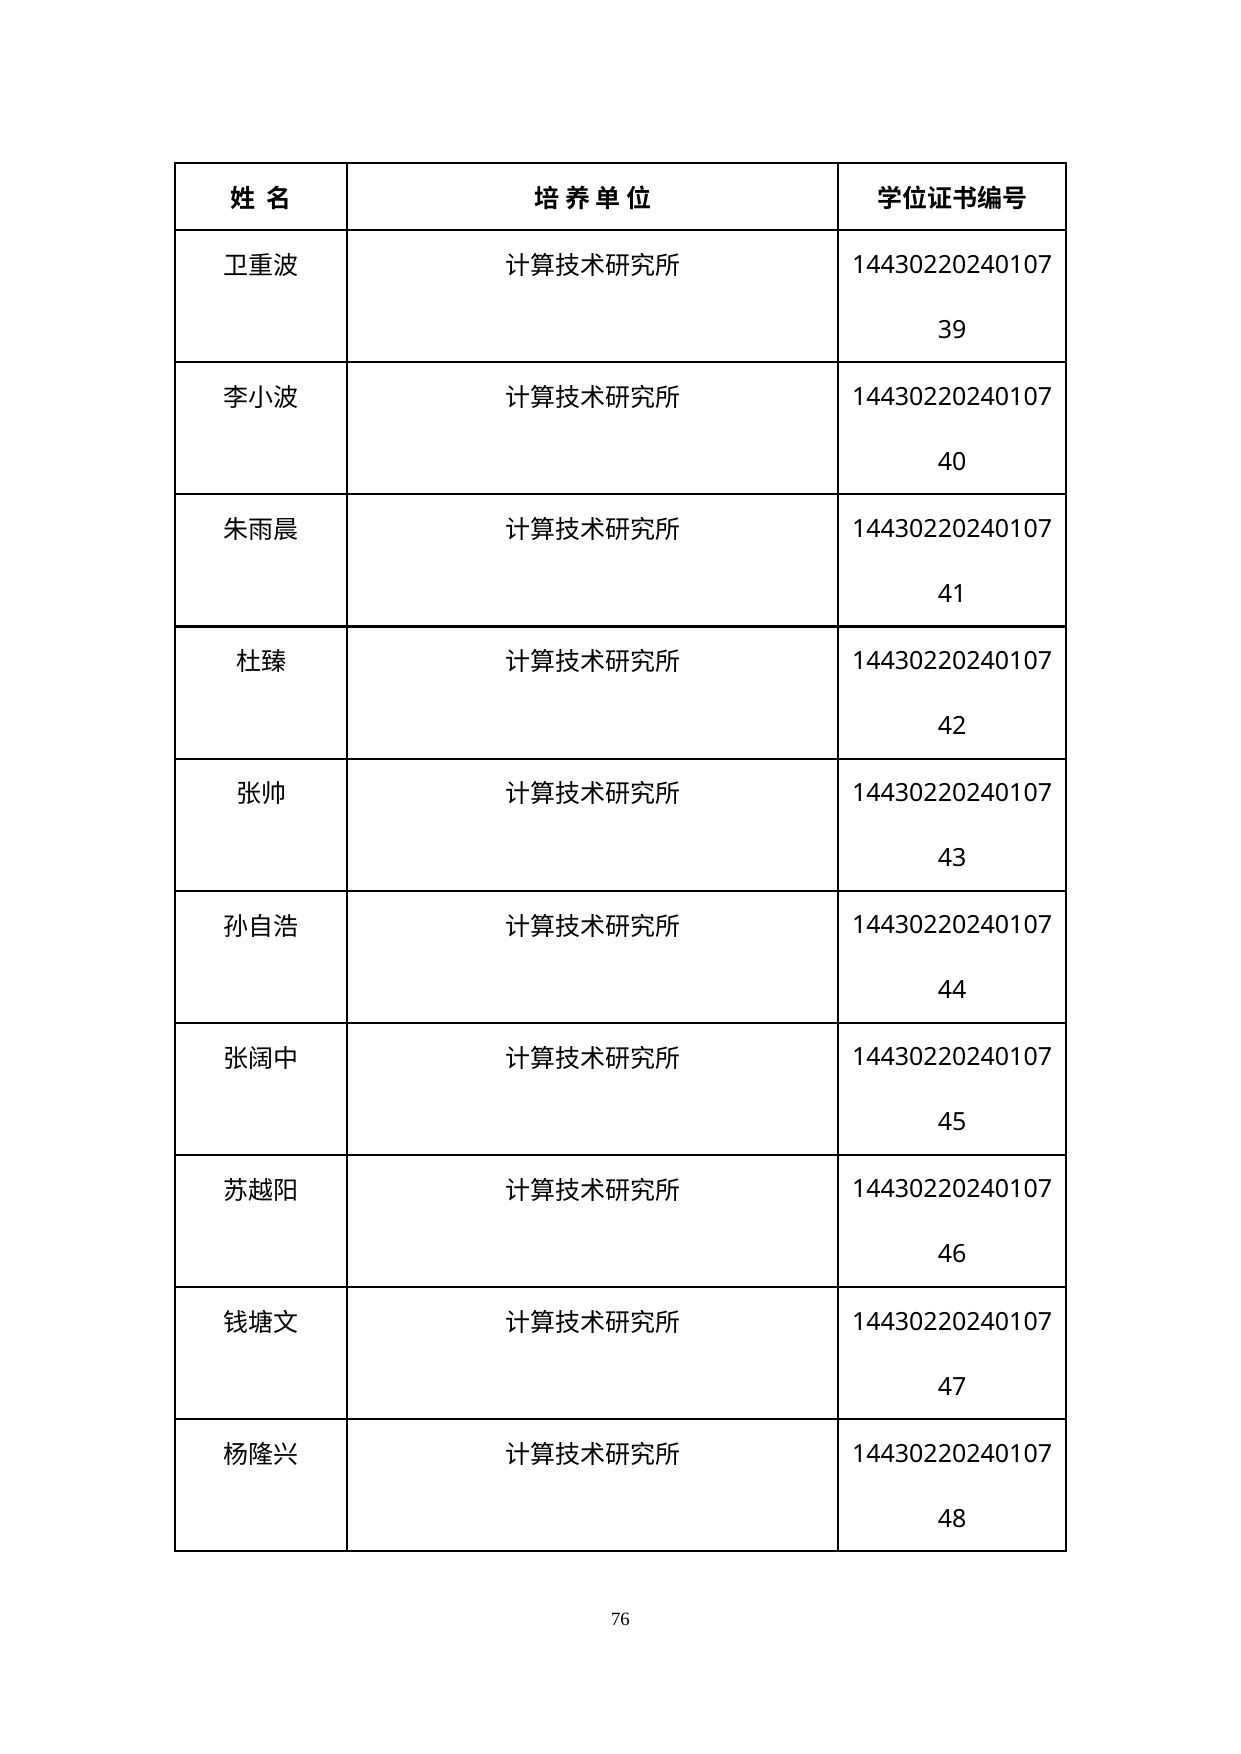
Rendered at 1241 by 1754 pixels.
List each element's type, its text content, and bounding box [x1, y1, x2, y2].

table_cell 杨隆兴 [176, 1420, 346, 1550]
table_cell 计算技术研究所 [348, 760, 837, 889]
table_cell 李小波 [176, 363, 346, 493]
table_cell 卫重波 [176, 231, 346, 361]
table_cell 计算技术研究所 [348, 1420, 837, 1550]
table_cell 杜臻 [176, 628, 346, 757]
table_cell 张阔中 [176, 1024, 346, 1154]
table_header 培 养 单 位 [348, 164, 837, 229]
table_cell 1443022024010740 [839, 363, 1065, 493]
table_cell 1443022024010748 [839, 1420, 1065, 1550]
table_cell 张帅 [176, 760, 346, 889]
table_cell 1443022024010743 [839, 760, 1065, 889]
table_header 学位证书编号 [839, 164, 1065, 229]
table_cell 1443022024010745 [839, 1024, 1065, 1154]
table_cell 计算技术研究所 [348, 1288, 837, 1418]
table_cell 朱雨晨 [176, 495, 346, 625]
table_cell 计算技术研究所 [348, 892, 837, 1022]
table_cell 计算技术研究所 [348, 231, 837, 361]
table_cell 计算技术研究所 [348, 1156, 837, 1286]
table_cell 计算技术研究所 [348, 363, 837, 493]
table_cell 1443022024010747 [839, 1288, 1065, 1418]
table_cell 计算技术研究所 [348, 495, 837, 625]
table_cell 1443022024010742 [839, 628, 1065, 757]
table_cell 计算技术研究所 [348, 628, 837, 757]
table_cell 孙自浩 [176, 892, 346, 1022]
table_cell 钱塘文 [176, 1288, 346, 1418]
table_cell 1443022024010746 [839, 1156, 1065, 1286]
table_cell 1443022024010744 [839, 892, 1065, 1022]
table_cell 苏越阳 [176, 1156, 346, 1286]
table_cell 1443022024010741 [839, 495, 1065, 625]
table_cell 计算技术研究所 [348, 1024, 837, 1154]
table_header 姓 名 [176, 164, 346, 229]
table_cell 1443022024010739 [839, 231, 1065, 361]
